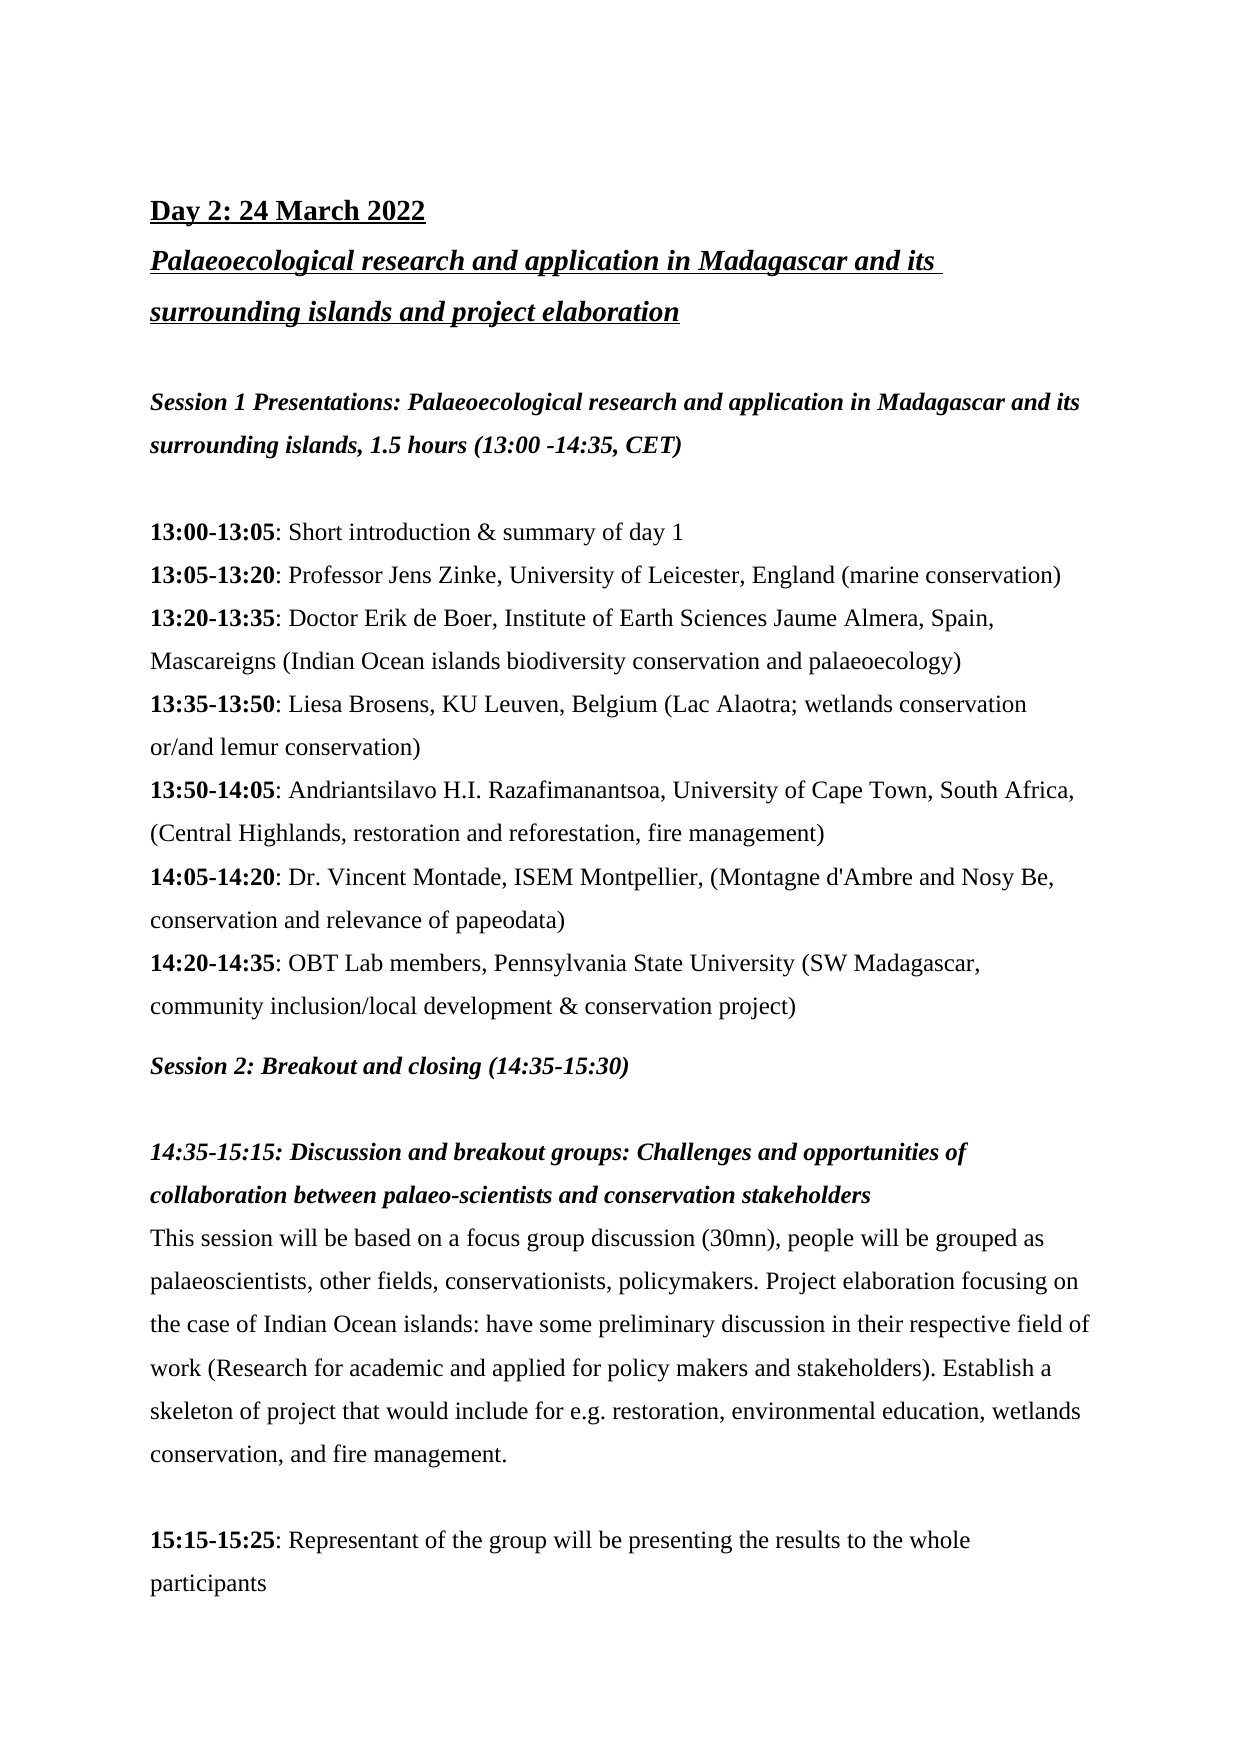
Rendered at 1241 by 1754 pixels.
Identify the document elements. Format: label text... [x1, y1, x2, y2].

text 14:05-14:20: Dr. Vincent Montade, ISEM Montpellier, (Montagne d'Ambre and Nosy Be, conservation and relevance of papeodata) [150, 862, 1090, 933]
text This session will be based on a focus group discussion (30mn), people will be grouped as palaeoscientists, other fields, conservationists, policymakers. Project elaboration focusing on the case of Indian Ocean islands: have some preliminary discussion in their respective field of work (Research for academic and applied for policy makers and stakeholders). Establish a skeleton of project that would include for e.g. restoration, environmental education, wetlands conservation, and fire management. [150, 1223, 1090, 1468]
text Session 2: Breakout and closing (14:35-15:30) [150, 1051, 1090, 1079]
text Session 1 Presentations: Palaeoecological research and application in Madagascar and its surrounding islands, 1.5 hours (13:00 -14:35, CET) [150, 387, 1090, 459]
text 13:20-13:35: Doctor Erik de Boer, Institute of Earth Sciences Jaume Almera, Spain, Mascareigns (Indian Ocean islands biodiversity conservation and palaeoecology) [150, 603, 1090, 675]
text 13:00-13:05: Short introduction & summary of day 1 [150, 517, 1090, 545]
text 14:35-15:15: Discussion and breakout groups: Challenges and opportunities of collaboration between palaeo-scientists and conservation stakeholders [150, 1137, 1090, 1209]
text Day 2: 24 March 2022 [150, 193, 1090, 227]
text 13:05-13:20: Professor Jens Zinke, University of Leicester, England (marine conservation) [150, 560, 1090, 588]
text 13:35-13:50: Liesa Brosens, KU Leuven, Belgium (Lac Alaotra; wetlands conservation or/and lemur conservation) [150, 689, 1090, 761]
text 13:50-14:05: Andriantsilavo H.I. Razafimanantsoa, University of Cape Town, South Africa, (Central Highlands, restoration and reforestation, fire management) [150, 775, 1090, 847]
text 15:15-15:25: Representant of the group will be presenting the results to the whole participants [150, 1525, 1090, 1597]
text Palaeoecological research and application in Madagascar and its surrounding islands and project elaboration [150, 243, 1090, 327]
text 14:20-14:35: OBT Lab members, Pennsylvania State University (SW Madagascar, community inclusion/local development & conservation project) [150, 948, 1090, 1020]
